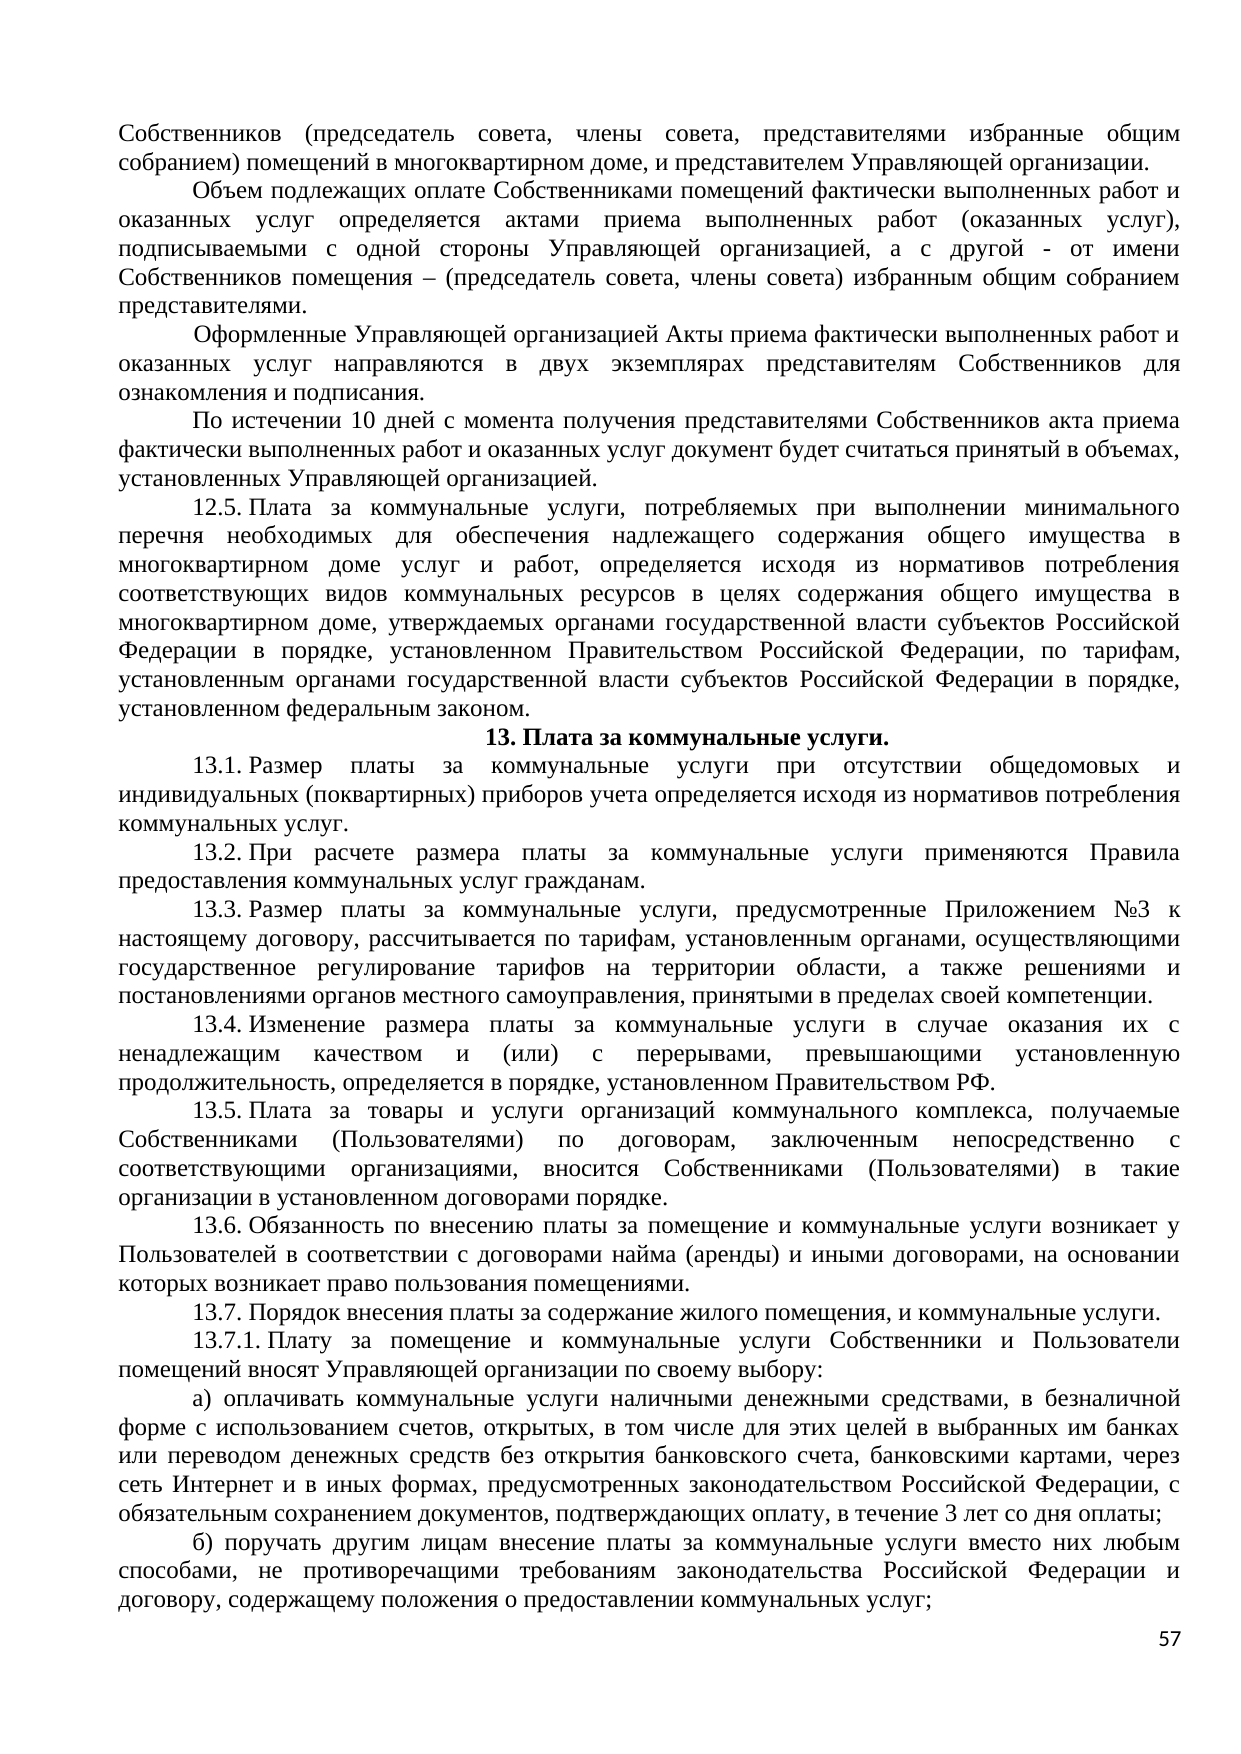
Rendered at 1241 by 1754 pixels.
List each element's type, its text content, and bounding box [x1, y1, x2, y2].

text 13.6..Обязанность по внесению платы за помещение и коммунальные услуги возникает у Пользователей в соответствии с договорами найма (аренды) и иными договорами, на основании которых возникает право пользования помещениями. [118, 1211, 1181, 1297]
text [118, 118, 1181, 176]
text 12.5..Плата за коммунальные услуги, потребляемых при выполнении минимального перечня необходимых для обеспечения надлежащего содержания общего имущества в многоквартирном доме услуг и работ, определяется исходя из нормативов потребления соответствующих видов коммунальных ресурсов в целях содержания общего имущества в многоквартирном доме, утверждаемых органами государственной власти субъектов Российской Федерации в порядке, установленном Правительством Российской Федерации, по тарифам, установленным органами государственной власти субъектов Российской Федерации в порядке, установленном федеральным законом. [118, 492, 1181, 722]
text б) поручать другим лицам внесение платы за коммунальные услуги вместо них любым способами, не противоречащими требованиям законодательства Российской Федерации и договору, содержащему положения о предоставлении коммунальных услуг; [118, 1527, 1181, 1613]
text 13.7. Порядок внесения платы за содержание жилого помещения, и коммунальные услуги. [118, 1297, 1181, 1326]
text 13.2..При расчете размера платы за коммунальные услуги применяются Правила предоставления коммунальных услуг гражданам. [118, 837, 1181, 894]
text Оформленные Управляющей организацией Акты приема фактически выполненных работ и оказанных услуг направляются в двух экземплярах представителям Собственников для ознакомления и подписания. [118, 319, 1181, 406]
text Объем подлежащих оплате Собственниками помещений фактически выполненных работ и оказанных услуг определяется актами приема выполненных работ (оказанных услуг), подписываемыми с одной стороны Управляющей организацией, а с другой - от имени Собственников помещения – (председатель совета, члены совета) избранным общим собранием представителями. [118, 176, 1181, 319]
text 13.1..Размер платы за коммунальные услуги при отсутствии общедомовых и индивидуальных (поквартирных) приборов учета определяется исходя из нормативов потребления коммунальных услуг. [118, 751, 1181, 837]
text 13.4..Изменение размера платы за коммунальные услуги в случае оказания их с ненадлежащим качеством и (или) с перерывами, превышающими установленную продолжительность, определяется в порядке, установленном Правительством РФ. [118, 1009, 1181, 1096]
text 13.3..Размер платы за коммунальные услуги, предусмотренные Приложением №3 к настоящему договору, рассчитывается по тарифам, установленным органами, осуществляющими государственное регулирование тарифов на территории области, а также решениями и постановлениями органов местного самоуправления, принятыми в пределах своей компетенции. [118, 894, 1181, 1009]
text 13.5..Плата за товары и услуги организаций коммунального комплекса, получаемые Собственниками (Пользователями) по договорам, заключенным непосредственно с соответствующими организациями, вносится Собственниками (Пользователями) в такие организации в установленном договорами порядке. [118, 1096, 1181, 1211]
text 13. Плата за коммунальные услуги. [118, 722, 1181, 751]
text 13.7.1..Плату за помещение и коммунальные услуги Собственники и Пользователи помещений вносят Управляющей организации по своему выбору: [118, 1326, 1181, 1383]
text По истечении 10 дней с момента получения представителями Собственников акта приема фактически выполненных работ и оказанных услуг документ будет считаться принятый в объемах, установленных Управляющей организацией. [118, 406, 1181, 492]
text а) оплачивать коммунальные услуги наличными денежными средствами, в безналичной форме с использованием счетов, открытых, в том числе для этих целей в выбранных им банках или переводом денежных средств без открытия банковского счета, банковскими картами, через сеть Интернет и в иных формах, предусмотренных законодательством Российской Федерации, с обязательным сохранением документов, подтверждающих оплату, в течение 3 лет со дня оплаты; [118, 1383, 1181, 1527]
